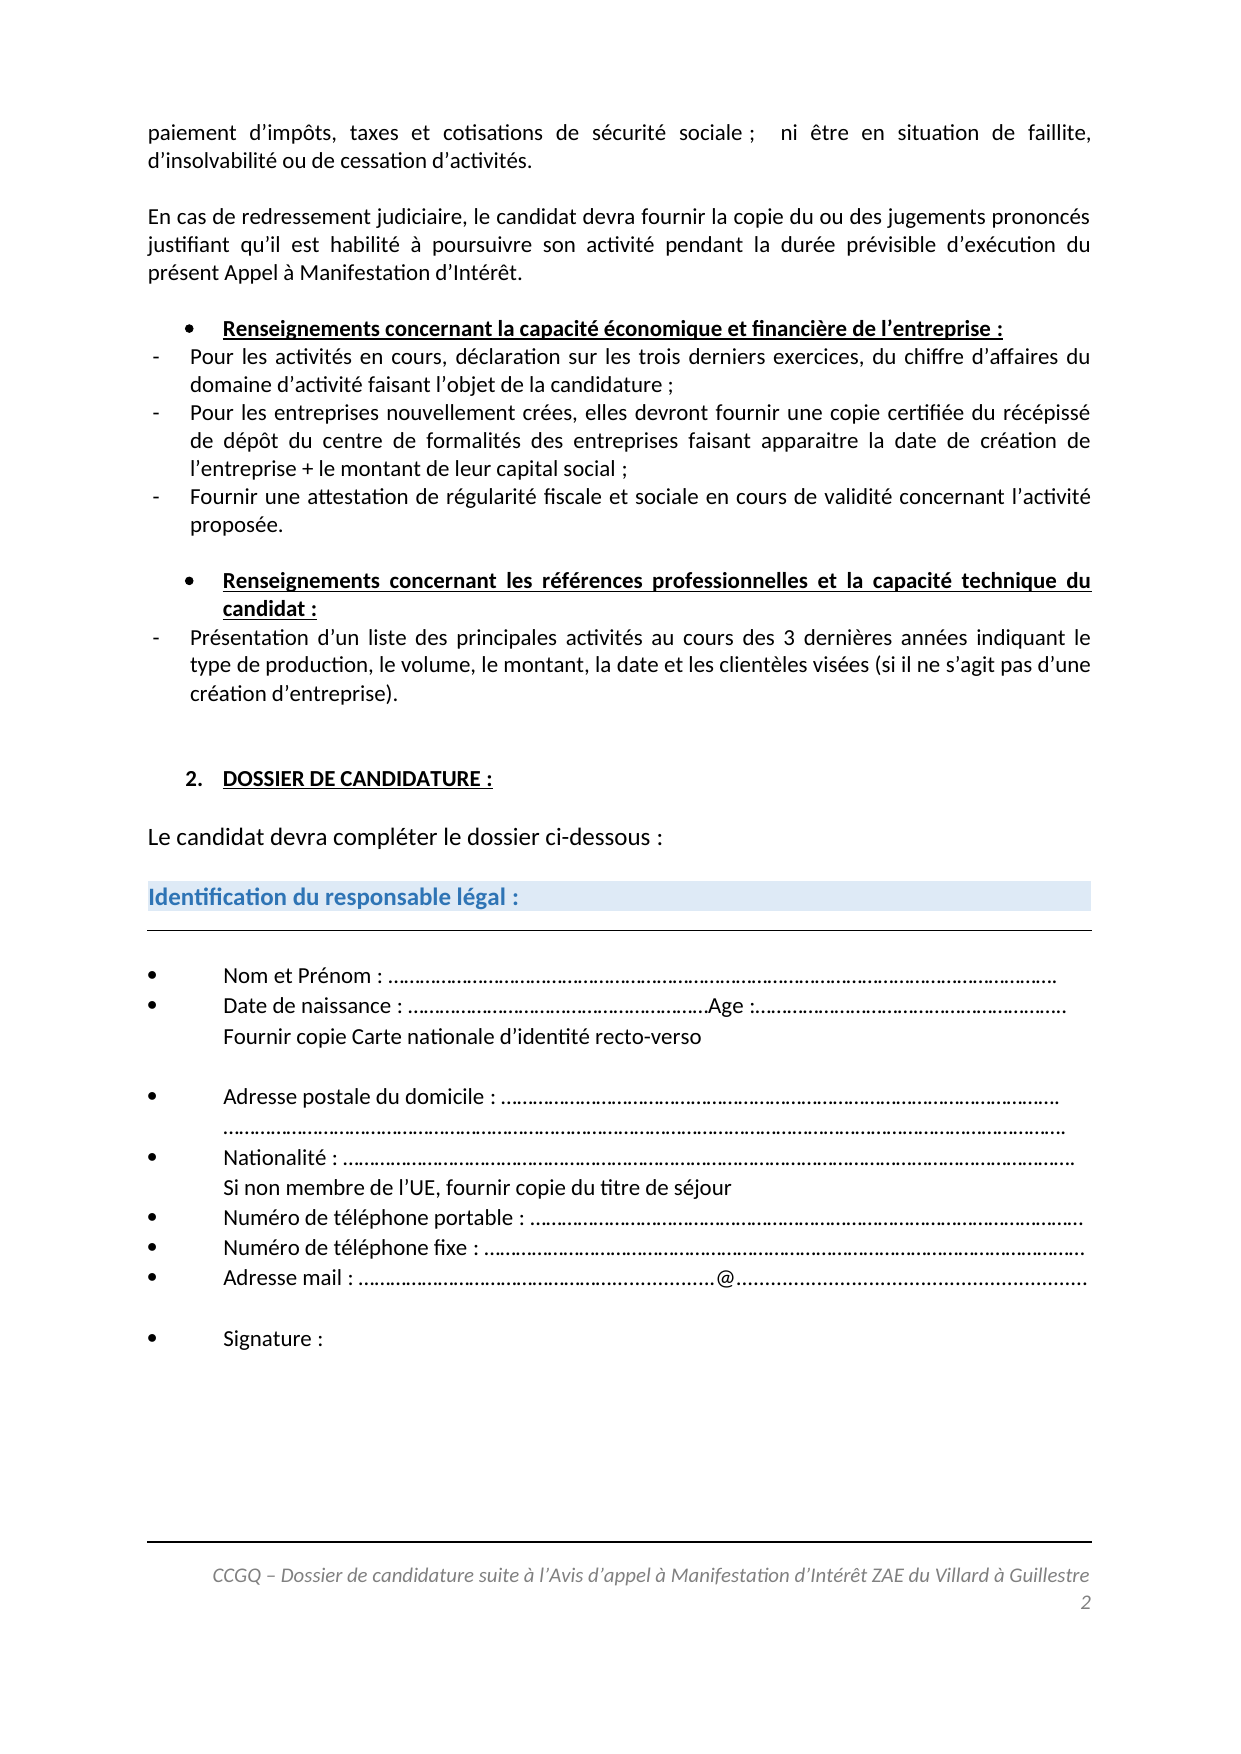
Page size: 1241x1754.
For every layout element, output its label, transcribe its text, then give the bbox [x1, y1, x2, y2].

table_cell Nom et Prénom : ………………………………………………………………………………………………………………. Date de naissance : …………………………………………………Age :………………………………………………….. Fournir copie Carte nationale d’identité recto-verso Adresse postale du domicile : ……………………………………………………………………………………………. ……………………………………………………………………………………………………………………………………………. Nationalité : …………………………………………………………………………………………………………………………. Si non membre de l’UE, fournir copie du titre de séjour Numéro de téléphone portable : …………………………………………………………………………………………… Numéro de téléphone fixe : …………………………………………………………………………………………………… Adresse mail : …………………………………………..................@............................................................. Signature : [147, 931, 1092, 1541]
list Fournir une attestation de régularité fiscale et sociale en cours de validité concernant l’activité proposée. [152, 482, 1093, 538]
list Renseignements concernant les références professionnelles et la capacité technique du candidat : [185, 567, 1093, 623]
list DOSSIER DE CANDIDATURE : [185, 764, 1093, 792]
text En cas de redressement judiciaire, le candidat devra fournir la copie du ou des jugements prononcés justifiant qu’il est habilité à poursuivre son activité pendant la durée prévisible d’exécution du présent Appel à Manifestation d’Intérêt. [148, 202, 1093, 286]
list Pour les activités en cours, déclaration sur les trois derniers exercices, du chiffre d’affaires du domaine d’activité faisant l’objet de la candidature ; [152, 342, 1093, 398]
list Renseignements concernant la capacité économique et financière de l’entreprise : [185, 314, 1093, 342]
list Présentation d’un liste des principales activités au cours des 3 dernières années indiquant le type de production, le volume, le montant, la date et les clientèles visées (si il ne s’agit pas d’une création d’entreprise). [152, 623, 1093, 707]
text Le candidat devra compléter le dossier ci-dessous : [148, 821, 1093, 852]
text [148, 118, 1093, 174]
table_header Identification du responsable légal : [147, 881, 1092, 930]
list Pour les entreprises nouvellement crées, elles devront fournir une copie certifiée du récépissé de dépôt du centre de formalités des entreprises faisant apparaitre la date de création de l’entreprise + le montant de leur capital social ; [152, 398, 1093, 482]
